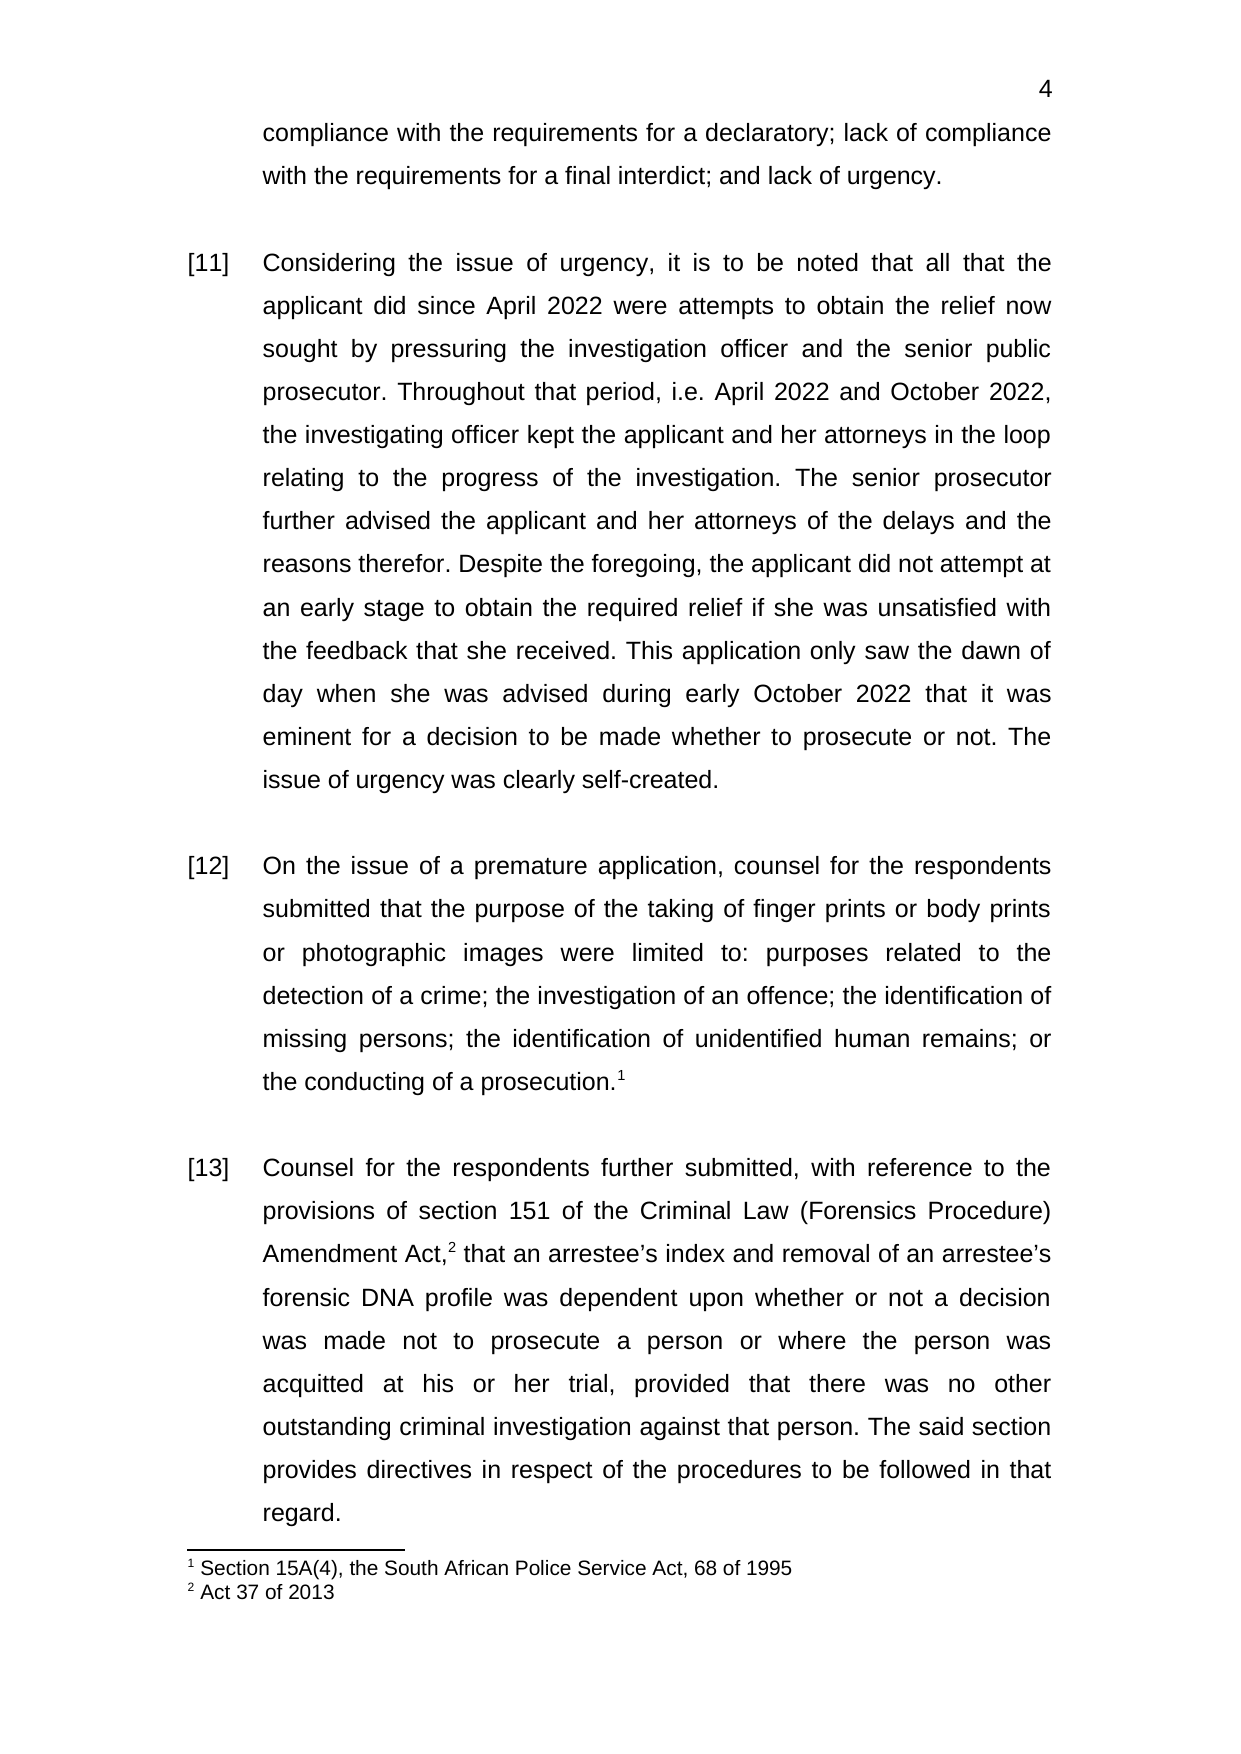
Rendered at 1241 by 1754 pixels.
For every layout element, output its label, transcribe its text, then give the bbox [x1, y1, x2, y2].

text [187, 118, 1053, 190]
text [13] Counsel for the respondents further submitted, with reference to the provisions of section 151 of the Criminal Law (Forensics Procedure) Amendment Act, that an arrestee’s index and removal of an arrestee’s forensic DNA profile was dependent upon whether or not a decision was made not to prosecute a person or where the person was acquitted at his or her trial, provided that there was no other outstanding criminal investigation against that person. The said section provides directives in respect of the procedures to be followed in that regard. [187, 1153, 1053, 1527]
text [11] Considering the issue of urgency, it is to be noted that all that the applicant did since April 2022 were attempts to obtain the relief now sought by pressuring the investigation officer and the senior public prosecutor. Throughout that period, i.e. April 2022 and October 2022, the investigating officer kept the applicant and her attorneys in the loop relating to the progress of the investigation. The senior prosecutor further advised the applicant and her attorneys of the delays and the reasons therefor. Despite the foregoing, the applicant did not attempt at an early stage to obtain the required relief if she was unsatisfied with the feedback that she received. This application only saw the dawn of day when she was advised during early October 2022 that it was eminent for a decision to be made whether to prosecute or not. The issue of urgency was clearly self-created. [187, 247, 1053, 794]
text [12] On the issue of a premature application, counsel for the respondents submitted that the purpose of the taking of finger prints or body prints or photographic images were limited to: purposes related to the detection of a crime; the investigation of an offence; the identification of missing persons; the identification of unidentified human remains; or the conducting of a prosecution. [187, 851, 1053, 1096]
